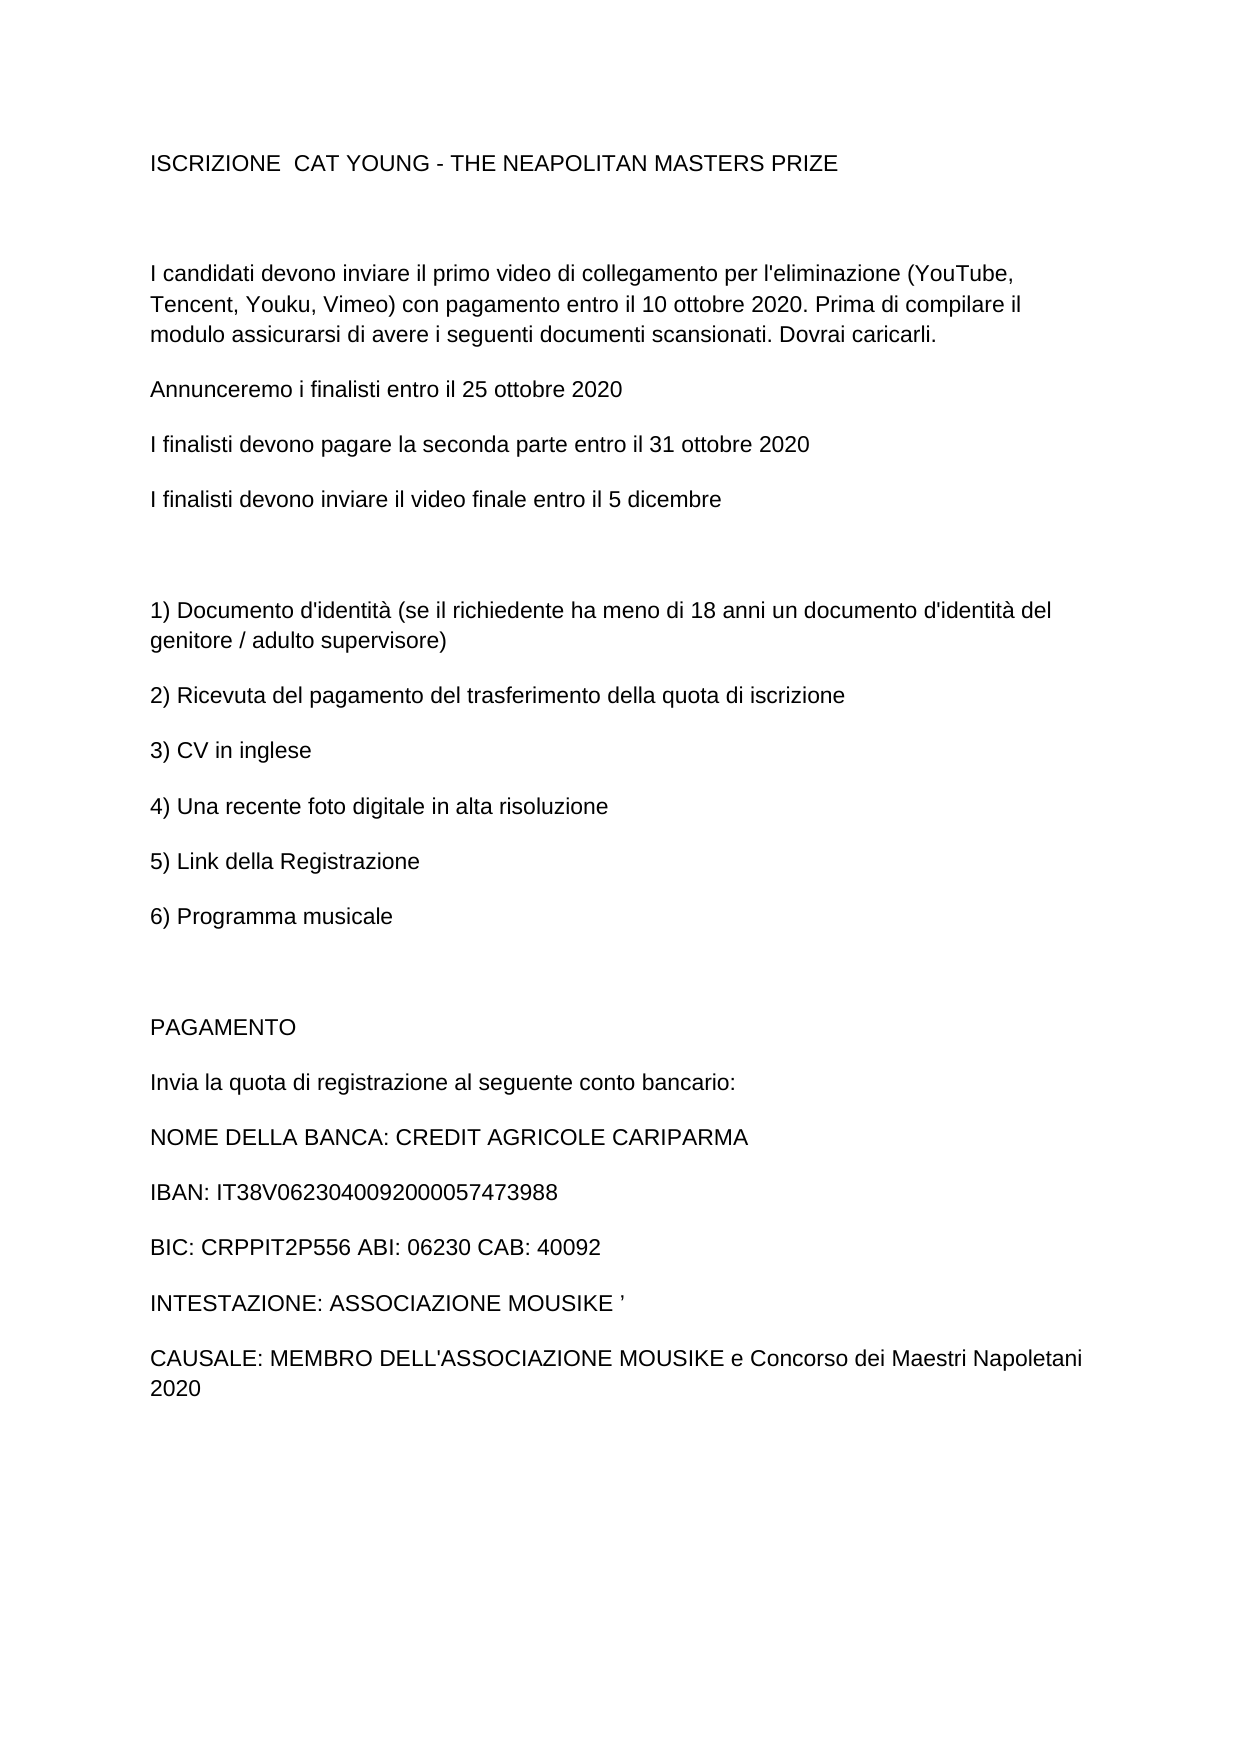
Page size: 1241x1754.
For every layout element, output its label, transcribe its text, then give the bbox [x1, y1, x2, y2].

text I candidati devono inviare il primo video di collegamento per l'eliminazione (YouTube, Tencent, Youku, Vimeo) con pagamento entro il 10 ottobre 2020. Prima di compilare il modulo assicurarsi di avere i seguenti documenti scansionati. Dovrai caricarli. [150, 260, 1090, 347]
text CAUSALE: MEMBRO DELL'ASSOCIAZIONE MOUSIKE e Concorso dei Maestri Napoletani 2020 [150, 1345, 1090, 1401]
text Invia la quota di registrazione al seguente conto bancario: [150, 1069, 1090, 1095]
text BIC: CRPPIT2P556 ABI: 06230 CAB: 40092 [150, 1234, 1090, 1261]
text 1) Documento d'identità (se il richiedente ha meno di 18 anni un documento d'identità del genitore / adulto supervisore) [150, 597, 1090, 653]
text IBAN: IT38V0623040092000057473988 [150, 1179, 1090, 1206]
text INTESTAZIONE: ASSOCIAZIONE MOUSIKE ’ [150, 1289, 1090, 1316]
text 3) CV in inglese [150, 737, 1090, 764]
text 4) Una recente foto digitale in alta risoluzione [150, 793, 1090, 819]
text NOME DELLA BANCA: CREDIT AGRICOLE CARIPARMA [150, 1124, 1090, 1150]
text 5) Link della Registrazione [150, 848, 1090, 874]
text 6) Programma musicale [150, 903, 1090, 929]
text I finalisti devono pagare la seconda parte entro il 31 ottobre 2020 [150, 431, 1090, 458]
text Annunceremo i finalisti entro il 25 ottobre 2020 [150, 376, 1090, 402]
text ISCRIZIONE CAT YOUNG - THE NEAPOLITAN MASTERS PRIZE [150, 150, 1090, 176]
text 2) Ricevuta del pagamento del trasferimento della quota di iscrizione [150, 682, 1090, 709]
text PAGAMENTO [150, 1013, 1090, 1040]
text I finalisti devono inviare il video finale entro il 5 dicembre [150, 486, 1090, 513]
